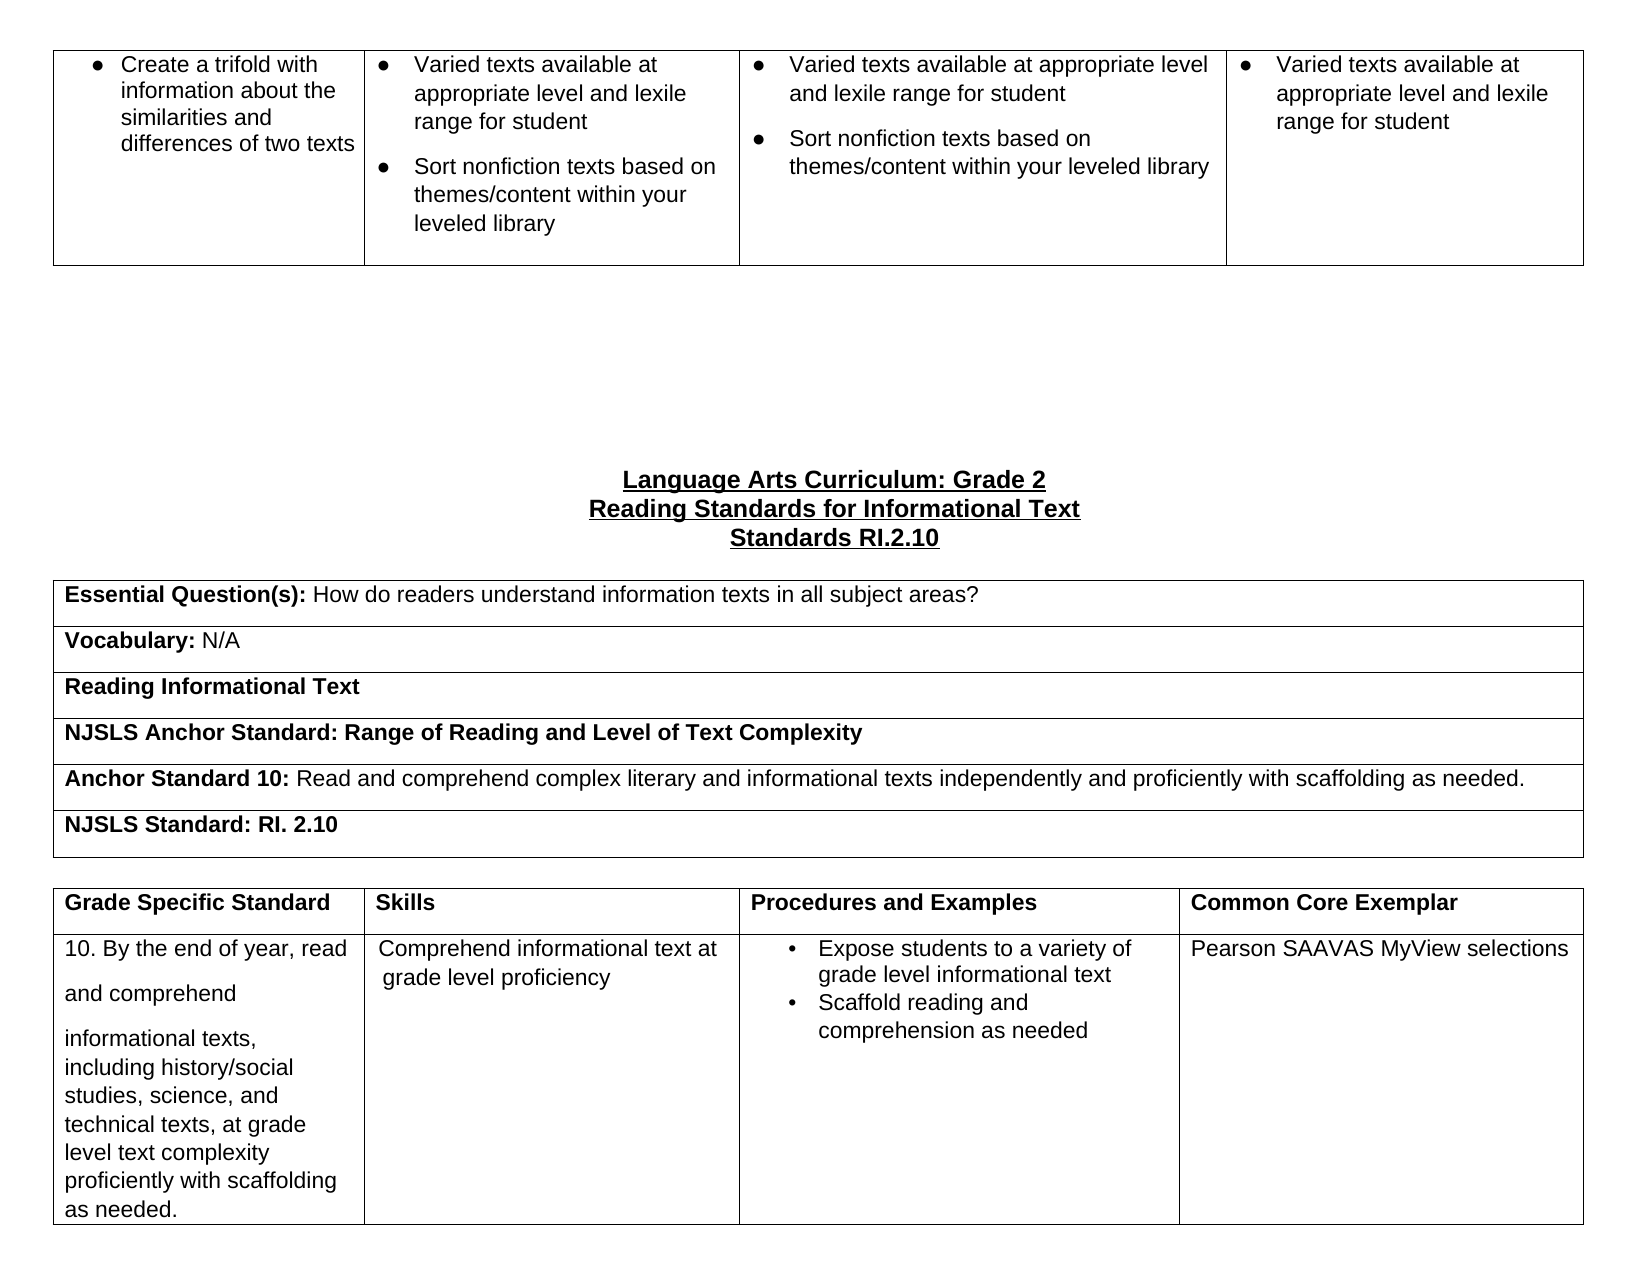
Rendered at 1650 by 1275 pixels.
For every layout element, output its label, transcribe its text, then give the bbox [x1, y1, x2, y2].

table_cell Create a trifold with information about the similarities and differences of two texts [54, 51, 364, 264]
table_header Procedures and Examples [740, 889, 1179, 934]
table_cell NJSLS Standard: RI. 2.10 [54, 811, 1583, 857]
table_cell Anchor Standard 10: Read and comprehend complex literary and informational texts independently and proficiently with scaffolding as needed. [54, 765, 1583, 810]
table_header Grade Specific Standard [54, 889, 364, 934]
text Reading Standards for Informational Text [75, 494, 1594, 523]
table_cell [54, 935, 364, 1223]
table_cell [365, 935, 739, 1223]
table_cell Varied texts available at appropriate level and lexile range for student [1227, 51, 1583, 264]
table_cell NJSLS Anchor Standard: Range of Reading and Level of Text Complexity [54, 719, 1583, 764]
table_cell Varied texts available at appropriate level and lexile range for student Sort nonfiction texts based on themes/content within your leveled library [740, 51, 1226, 264]
table_header Skills [365, 889, 739, 934]
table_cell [1180, 935, 1583, 1223]
text Language Arts Curriculum: Grade 2 [75, 465, 1594, 494]
table_cell Reading Informational Text [54, 673, 1583, 718]
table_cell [740, 935, 1179, 1223]
table_header Essential Question(s): How do readers understand information texts in all subject areas? [54, 581, 1583, 626]
text Standards RI.2.10 [75, 523, 1594, 552]
table_cell Varied texts available at appropriate level and lexile range for student Sort nonfiction texts based on themes/content within your leveled library [365, 51, 739, 264]
table_header Common Core Exemplar [1180, 889, 1583, 934]
table_cell Vocabulary: N/A [54, 627, 1583, 672]
